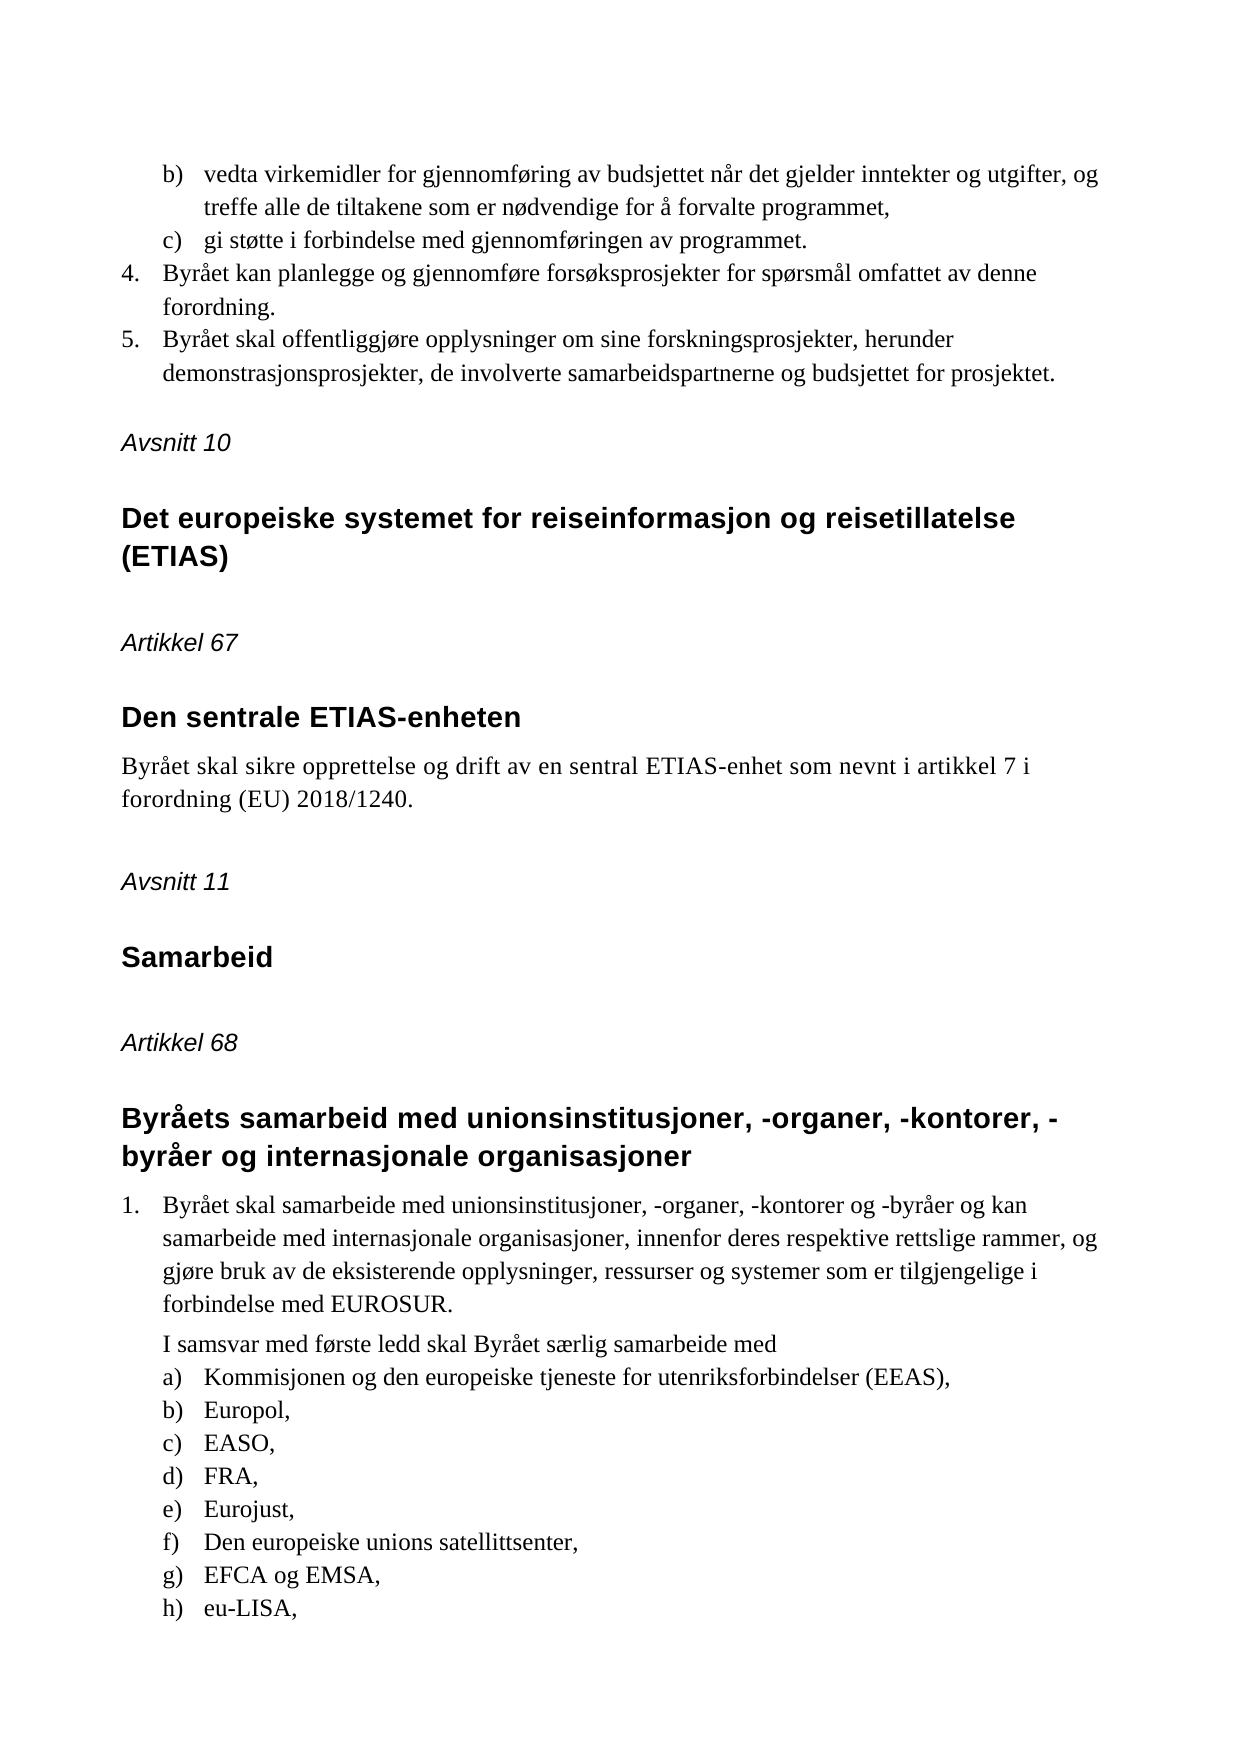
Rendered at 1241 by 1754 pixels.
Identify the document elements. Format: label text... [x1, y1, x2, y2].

text Artikkel 67 [121, 628, 1119, 656]
list c) gi støtte i forbindelse med gjennomføringen av programmet. [162, 226, 1119, 254]
list e) Eurojust, [162, 1494, 1119, 1523]
text Avsnitt 10 [121, 428, 1119, 457]
list g) EFCA og EMSA, [162, 1560, 1119, 1589]
subtitle Den sentrale ETIAS-enheten [121, 700, 1119, 734]
text Byrået skal sikre opprettelse og drift av en sentral ETIAS-enhet som nevnt i artikkel 7 i forordning (EU) 2018/1240. [121, 751, 1119, 813]
subtitle Byråets samarbeid med unionsinstitusjoner, -organer, -kontorer, -byråer og internasjonale organisasjoner [121, 1101, 1119, 1173]
list 4. Byrået kan planlegge og gjennomføre forsøksprosjekter for spørsmål omfattet av denne forordning. [121, 258, 1119, 320]
subtitle Det europeiske systemet for reiseinformasjon og reisetillatelse (ETIAS) [121, 501, 1119, 573]
list 1. Byrået skal samarbeide med unionsinstitusjoner, -organer, -kontorer og -byråer og kan samarbeide med internasjonale organisasjoner, innenfor deres respektive rettslige rammer, og gjøre bruk av de eksisterende opplysninger, ressurser og systemer som er tilgjengelige i forbindelse med EUROSUR. [121, 1190, 1119, 1318]
list b) vedta virkemidler for gjennomføring av budsjettet når det gjelder inntekter og utgifter, og treffe alle de tiltakene som er nødvendige for å forvalte programmet, [162, 159, 1119, 221]
list h) eu-LISA, [162, 1593, 1119, 1622]
list f) Den europeiske unions satellittsenter, [162, 1527, 1119, 1556]
list c) EASO, [162, 1428, 1119, 1457]
subtitle Samarbeid [121, 940, 1119, 973]
list b) Europol, [162, 1395, 1119, 1423]
text Avsnitt 11 [121, 867, 1119, 896]
list I samsvar med første ledd skal Byrået særlig samarbeide med [162, 1329, 1119, 1357]
text Artikkel 68 [121, 1028, 1119, 1057]
list a) Kommisjonen og den europeiske tjeneste for utenriksforbindelser (EEAS), [162, 1362, 1119, 1391]
list 5. Byrået skal offentliggjøre opplysninger om sine forskningsprosjekter, herunder demonstrasjonsprosjekter, de involverte samarbeidspartnerne og budsjettet for prosjektet. [121, 324, 1119, 386]
list d) FRA, [162, 1461, 1119, 1489]
